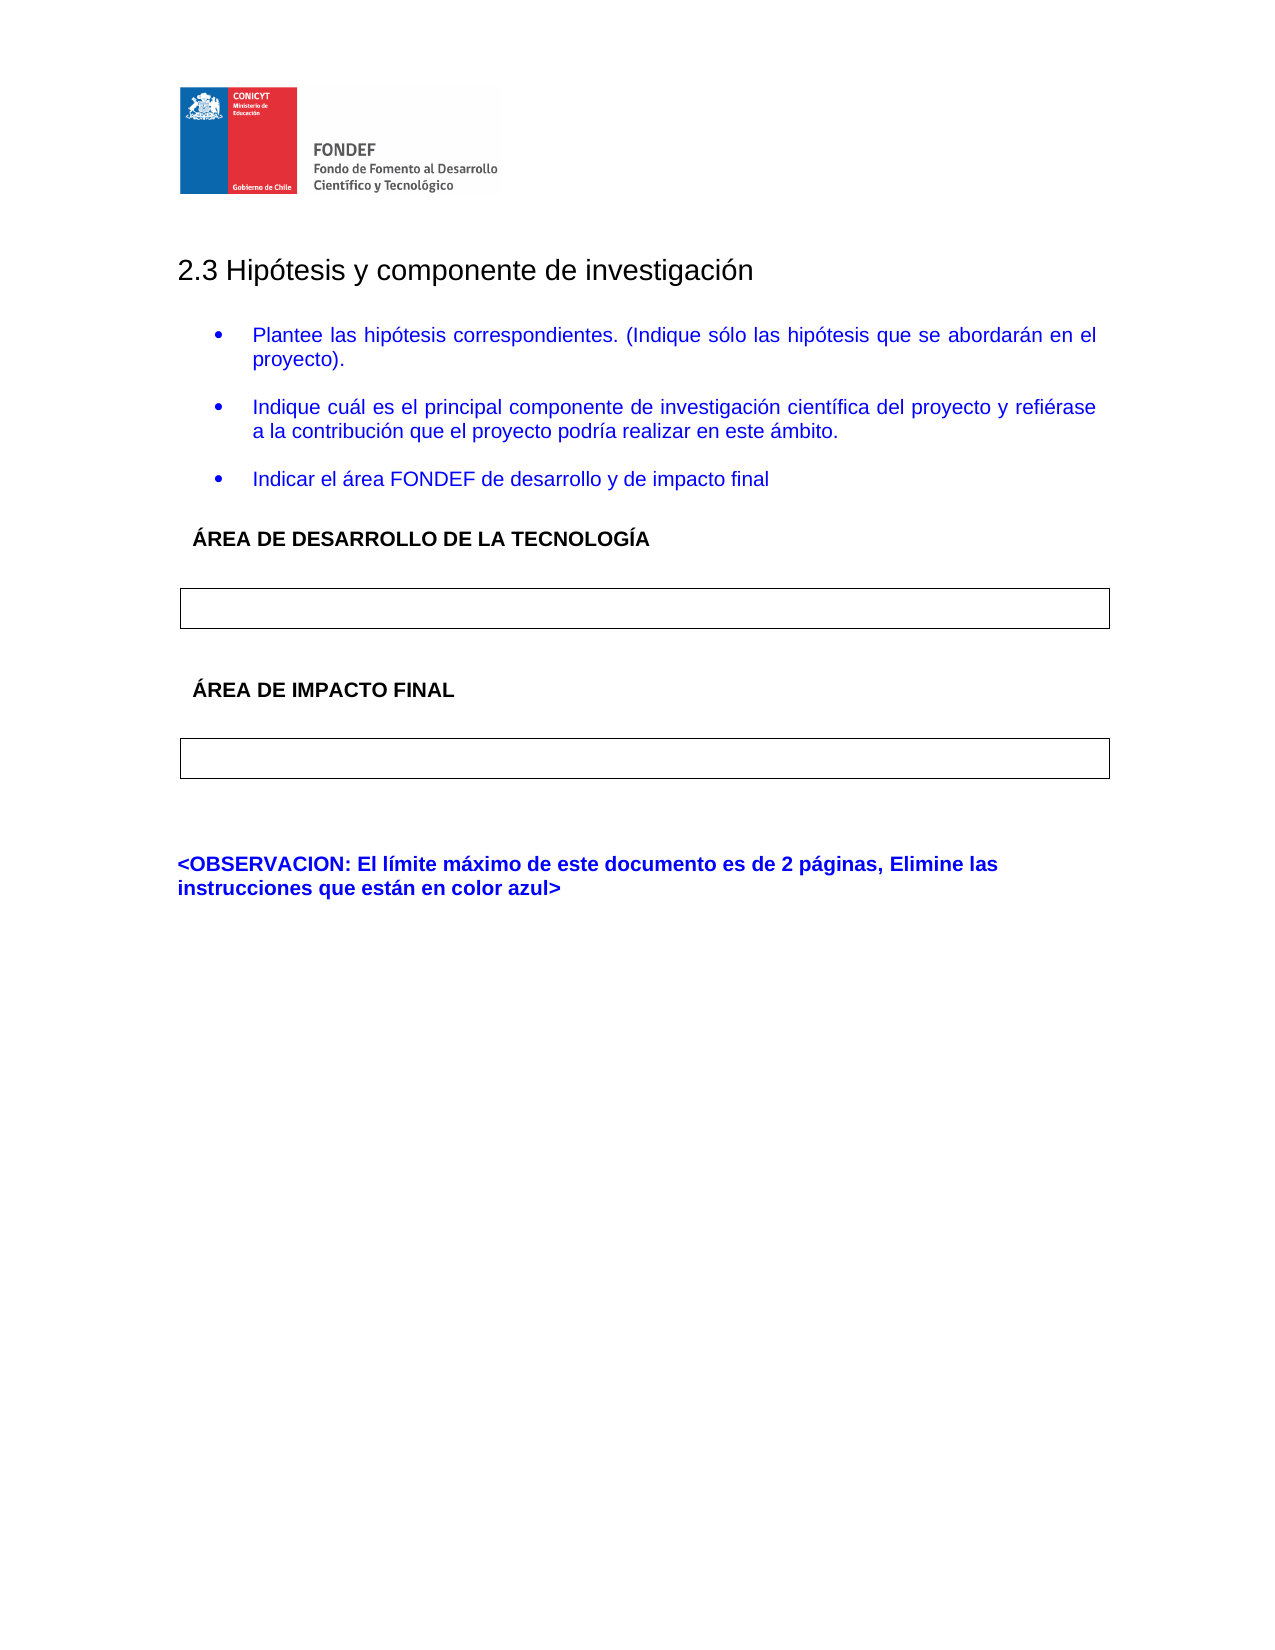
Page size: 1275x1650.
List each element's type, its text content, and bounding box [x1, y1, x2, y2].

list Plantee las hipótesis correspondientes. (Indique sólo las hipótesis que se abordarán en el proyecto). [215, 323, 1098, 371]
text ÁREA DE IMPACTO FINAL [192, 677, 1098, 701]
table_header [181, 739, 1109, 778]
table_header [181, 589, 1109, 627]
text ÁREA DE DESARROLLO DE LA TECNOLOGÍA [192, 527, 1098, 551]
subtitle 2.3 Hipótesis y componente de investigación [177, 253, 1098, 286]
subtitle <OBSERVACION: El límite máximo de este documento es de 2 páginas, Elimine las instrucciones que están en color azul> [177, 852, 1098, 899]
picture [177, 86, 503, 194]
list Indique cuál es el principal componente de investigación científica del proyecto y refiérase a la contribución que el proyecto podría realizar en este ámbito. [215, 394, 1098, 443]
list Indicar el área FONDEF de desarrollo y de impacto final [215, 467, 1098, 491]
